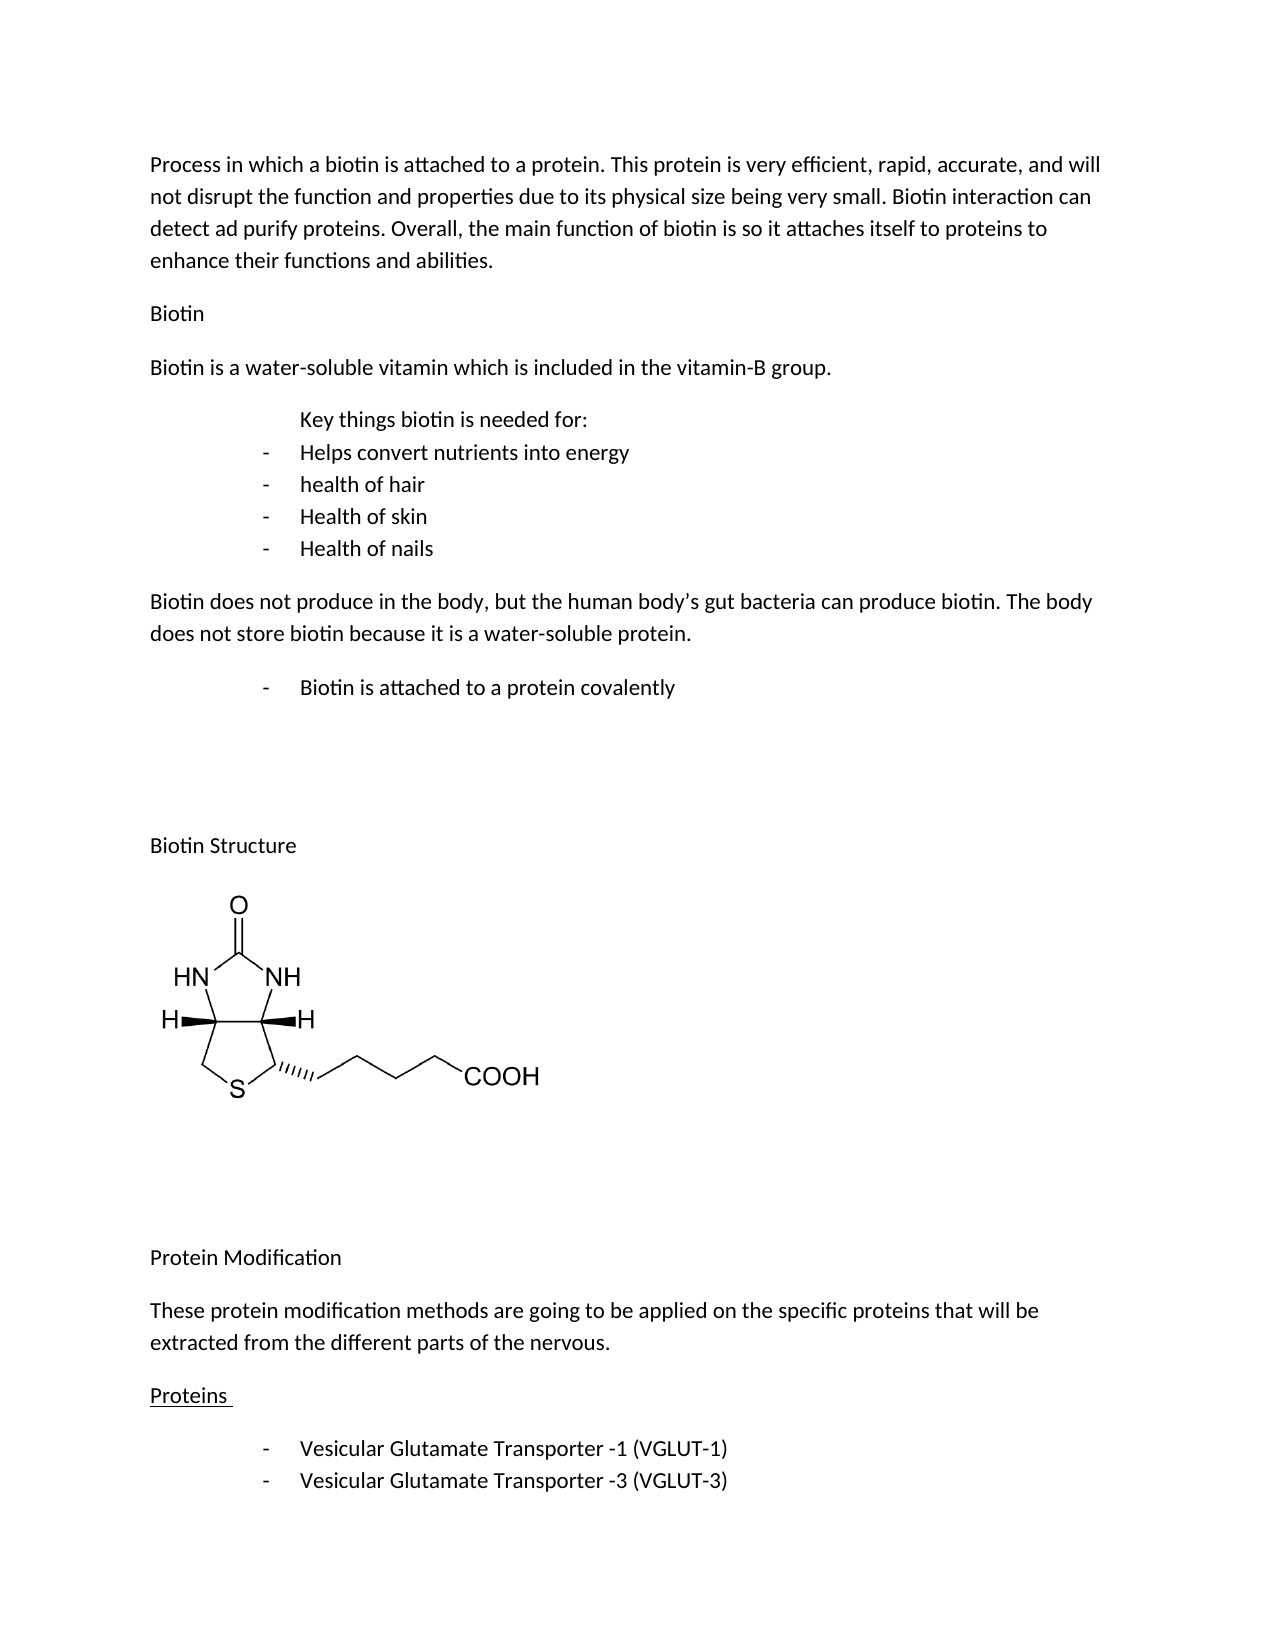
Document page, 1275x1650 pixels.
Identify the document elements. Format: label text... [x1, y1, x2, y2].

text Biotin does not produce in the body, but the human body’s gut bacteria can produce biotin. The body does not store biotin because it is a water-soluble protein. [150, 587, 1125, 648]
list Health of skin [262, 502, 1125, 530]
picture [150, 884, 558, 1112]
text Biotin is a water-soluble vitamin which is included in the vitamin-B group. [150, 353, 1125, 381]
list Health of nails [262, 534, 1125, 562]
list Biotin is attached to a protein covalently [262, 673, 1125, 701]
list Key things biotin is needed for: [300, 406, 1125, 434]
list Vesicular Glutamate Transporter -1 (VGLUT-1) [262, 1434, 1125, 1462]
text Process in which a biotin is attached to a protein. This protein is very efficient, rapid, accurate, and will not disrupt the function and properties due to its physical size being very small. Biotin interaction can detect ad purify proteins. Overall, the main function of biotin is so it attaches itself to proteins to enhance their functions and abilities. [150, 150, 1125, 274]
list health of hair [262, 470, 1125, 498]
text These protein modification methods are going to be applied on the specific proteins that will be extracted from the different parts of the nervous. [150, 1296, 1125, 1356]
text Proteins [150, 1381, 1125, 1409]
list Helps convert nutrients into energy [262, 438, 1125, 466]
text Biotin [150, 299, 1125, 328]
list Vesicular Glutamate Transporter -3 (VGLUT-3) [262, 1467, 1125, 1494]
text Protein Modification [150, 1243, 1125, 1271]
text Biotin Structure [150, 832, 1125, 860]
